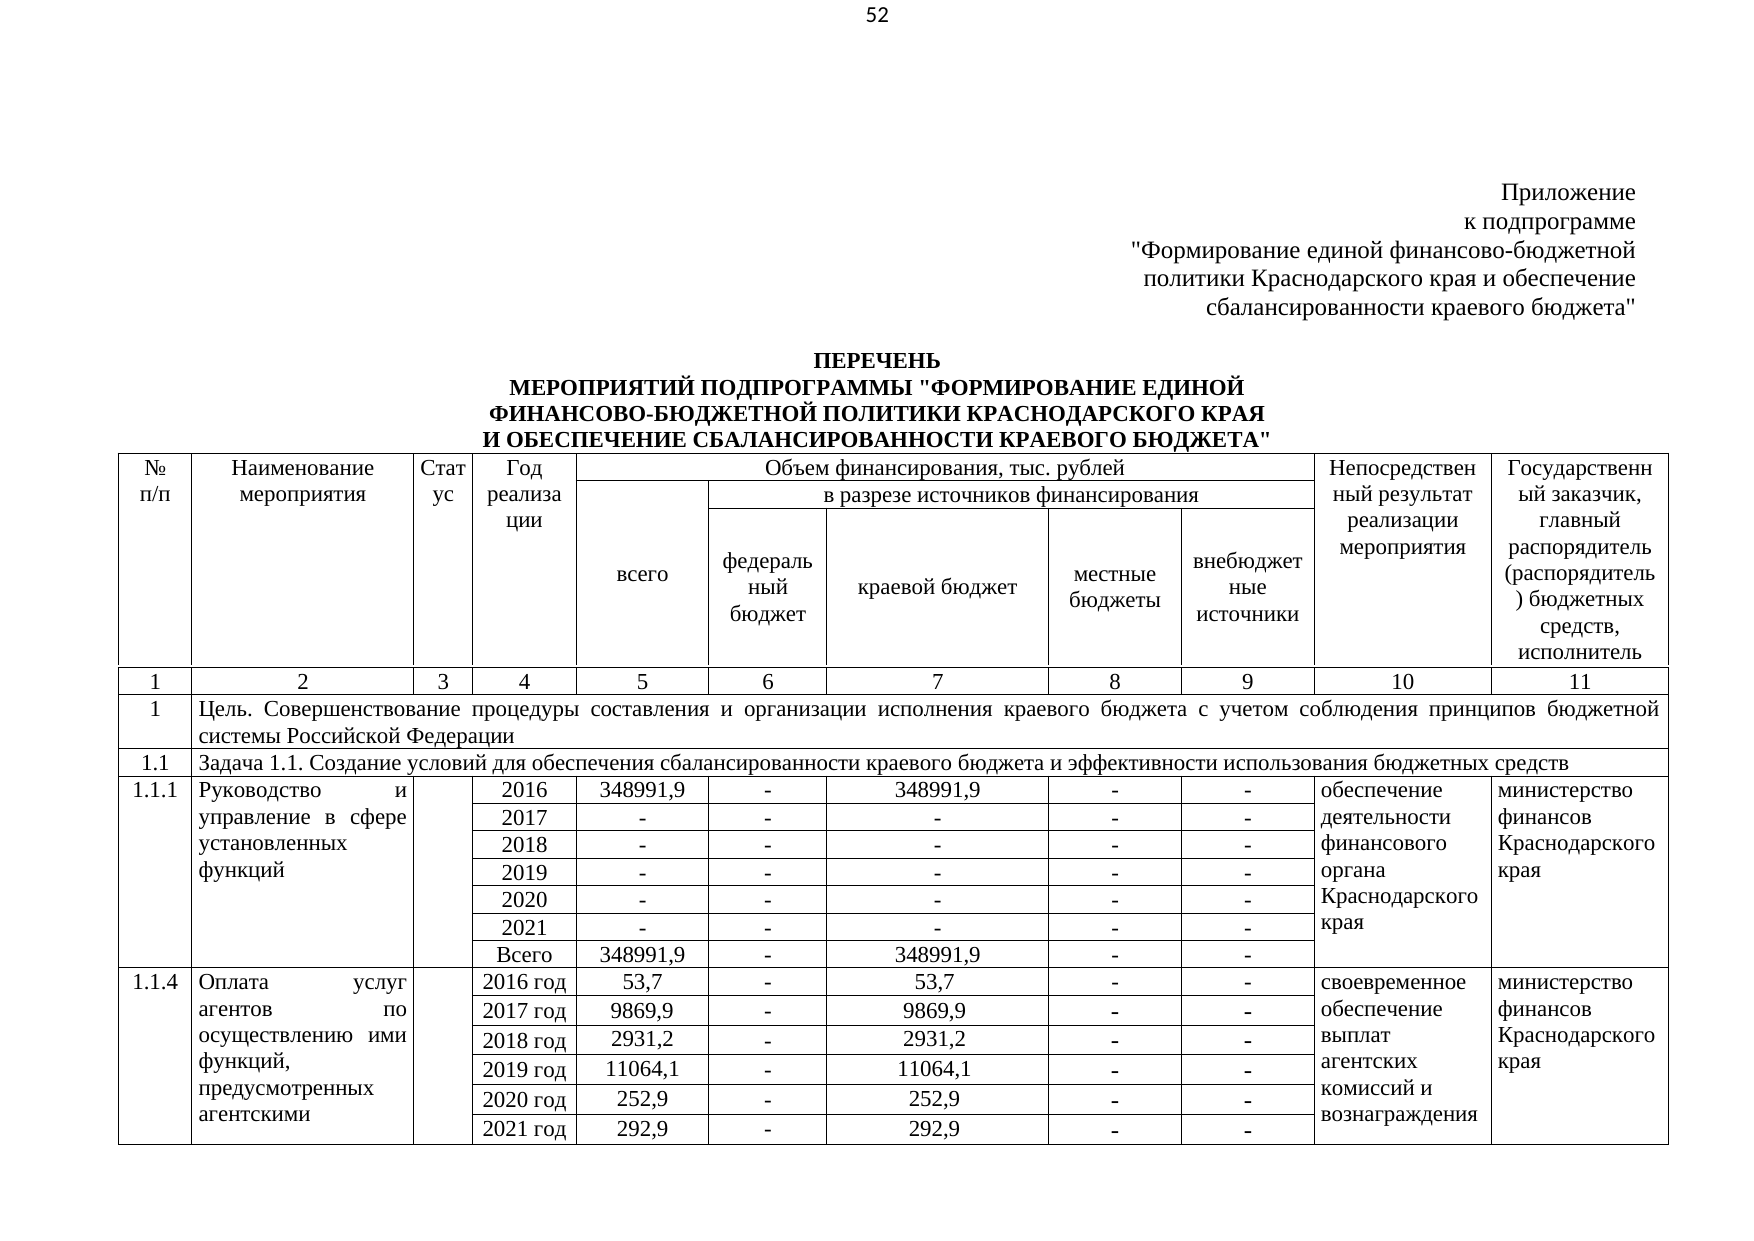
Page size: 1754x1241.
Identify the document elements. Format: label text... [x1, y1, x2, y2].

table_cell - [1182, 1115, 1314, 1144]
table_cell - [709, 1026, 826, 1054]
text сбалансированности краевого бюджета" [118, 292, 1636, 321]
table_header 4 [473, 668, 576, 694]
table_cell 2021 год [473, 1115, 576, 1144]
table_cell - [709, 777, 826, 803]
text Приложение [118, 177, 1636, 206]
table_cell [414, 777, 472, 967]
table_cell - [1049, 1055, 1181, 1084]
table_cell - [709, 996, 826, 1024]
table_cell 1.1.4 [119, 968, 191, 1144]
table_cell 2020 год [473, 1085, 576, 1114]
table_cell 2018 год [473, 1026, 576, 1054]
table_cell - [1182, 996, 1314, 1024]
table_cell в разрезе источников финансирования [709, 481, 1314, 507]
table_cell - [827, 914, 1048, 940]
table_cell 2020 [473, 886, 576, 912]
table_cell 348991,9 [827, 941, 1048, 967]
table_cell - [1182, 804, 1314, 830]
table_cell - [827, 886, 1048, 912]
table_cell - [1049, 996, 1181, 1024]
table_cell Всего [473, 941, 576, 967]
table_header Государственный заказчик, главный распорядитель (распорядитель) бюджетных средств, исполнитель [1492, 454, 1668, 664]
table_cell местные бюджеты [1049, 509, 1181, 664]
table_cell Оплата услуг агентов по осуществлению ими функций, предусмотренных агентскими соглашениями, заключенными с министерством финансов Краснодарского края, в рамках осуществления государственных заимствований от имени Краснодарского края [192, 968, 413, 1144]
title ФИНАНСОВО-БЮДЖЕТНОЙ ПОЛИТИКИ КРАСНОДАРСКОГО КРАЯ [118, 400, 1636, 426]
table_cell - [709, 886, 826, 912]
table_cell 292,9 [827, 1115, 1048, 1144]
table_cell - [1049, 914, 1181, 940]
table_cell 1 [119, 695, 191, 748]
table_cell 2018 [473, 831, 576, 858]
table_cell 11064,1 [827, 1055, 1048, 1084]
table_header Объем финансирования, тыс. рублей [577, 454, 1314, 480]
table_cell - [709, 859, 826, 885]
table_cell - [709, 1055, 826, 1084]
table_cell Руководство и управление в сфере установленных функций [192, 777, 413, 967]
table_cell - [1182, 1055, 1314, 1084]
table_cell 9869,9 [577, 996, 708, 1024]
table_cell - [1182, 1026, 1314, 1054]
table_cell - [1049, 804, 1181, 830]
table_header 2 [192, 668, 413, 694]
table_header № п/п [119, 454, 191, 664]
table_cell 2931,2 [577, 1026, 708, 1054]
table_cell - [709, 914, 826, 940]
table_cell - [1049, 859, 1181, 885]
table_cell - [577, 831, 708, 858]
table_cell - [709, 804, 826, 830]
table_cell - [827, 859, 1048, 885]
table_header Наименование мероприятия [192, 454, 413, 664]
table_cell министерство финансов Краснодарского края [1492, 968, 1668, 1144]
table_cell 9869,9 [827, 996, 1048, 1024]
table_cell - [709, 1115, 826, 1144]
table_cell внебюджетные источники [1182, 509, 1314, 664]
table_cell - [709, 968, 826, 995]
table_cell - [1182, 831, 1314, 858]
table_cell - [1049, 941, 1181, 967]
text политики Краснодарского края и обеспечение [118, 263, 1636, 292]
table_cell - [827, 804, 1048, 830]
table_cell - [1182, 968, 1314, 995]
table_header Непосредственный результат реализации мероприятия [1315, 454, 1491, 664]
table_cell 252,9 [827, 1085, 1048, 1114]
table_cell - [1049, 831, 1181, 858]
table_cell 1.1 [119, 749, 191, 776]
table_cell - [1182, 1085, 1314, 1114]
table_cell - [827, 831, 1048, 858]
table_cell 2019 год [473, 1055, 576, 1084]
text "Формирование единой финансово-бюджетной [118, 235, 1636, 263]
table_cell 2016 [473, 777, 576, 803]
table_cell 348991,9 [577, 777, 708, 803]
table_cell - [577, 914, 708, 940]
table_cell 11064,1 [577, 1055, 708, 1084]
table_cell 2019 [473, 859, 576, 885]
text к подпрограмме [118, 206, 1636, 235]
table_cell - [1182, 886, 1314, 912]
table_cell федеральный бюджет [709, 509, 826, 664]
table_cell 2017 год [473, 996, 576, 1024]
table_cell 348991,9 [577, 941, 708, 967]
table_cell 292,9 [577, 1115, 708, 1144]
table_cell 1.1.1 [119, 777, 191, 967]
table_cell Задача 1.1. Создание условий для обеспечения сбалансированности краевого бюджета и эффективности использования бюджетных средств [192, 749, 1668, 776]
table_cell всего [577, 481, 708, 664]
title МЕРОПРИЯТИЙ ПОДПРОГРАММЫ "ФОРМИРОВАНИЕ ЕДИНОЙ [118, 374, 1636, 400]
table_header 6 [709, 668, 826, 694]
table_cell - [1049, 886, 1181, 912]
table_header 1 [119, 668, 191, 694]
table_cell 53,7 [827, 968, 1048, 995]
table_cell 2016 год [473, 968, 576, 995]
table_cell - [1049, 968, 1181, 995]
table_cell - [577, 886, 708, 912]
table_cell 2017 [473, 804, 576, 830]
table_header 3 [414, 668, 472, 694]
table_cell - [1182, 914, 1314, 940]
table_header 9 [1182, 668, 1314, 694]
table_cell своевременное обеспечение выплат агентских комиссий и вознаграждения [1315, 968, 1491, 1144]
table_cell - [1049, 1115, 1181, 1144]
table_cell - [1049, 1085, 1181, 1114]
table_cell [414, 968, 472, 1144]
table_cell - [577, 859, 708, 885]
table_cell - [1049, 777, 1181, 803]
table_header 8 [1049, 668, 1181, 694]
table_cell - [1182, 941, 1314, 967]
table_cell министерство финансов Краснодарского края [1492, 777, 1668, 967]
table_cell - [1182, 859, 1314, 885]
table_header Статус [414, 454, 472, 664]
table_cell - [709, 831, 826, 858]
table_header 11 [1492, 668, 1668, 694]
table_header 10 [1315, 668, 1491, 694]
table_cell - [709, 1085, 826, 1114]
table_header 7 [827, 668, 1048, 694]
table_cell - [577, 804, 708, 830]
table_cell - [1049, 1026, 1181, 1054]
table_header 5 [577, 668, 708, 694]
table_cell 2931,2 [827, 1026, 1048, 1054]
title И ОБЕСПЕЧЕНИЕ СБАЛАНСИРОВАННОСТИ КРАЕВОГО БЮДЖЕТА" [118, 426, 1636, 453]
table_cell - [1182, 777, 1314, 803]
table_cell - [709, 941, 826, 967]
table_cell 53,7 [577, 968, 708, 995]
table_header Год реализации [473, 454, 576, 664]
table_cell краевой бюджет [827, 509, 1048, 664]
table_cell обеспечение деятельности финансового органа Краснодарского края [1315, 777, 1491, 967]
table_cell 348991,9 [827, 777, 1048, 803]
title ПЕРЕЧЕНЬ [118, 347, 1636, 374]
table_cell Цель. Совершенствование процедуры составления и организации исполнения краевого бюджета с учетом соблюдения принципов бюджетной системы Российской Федерации [192, 695, 1668, 748]
table_cell 252,9 [577, 1085, 708, 1114]
table_cell 2021 [473, 914, 576, 940]
